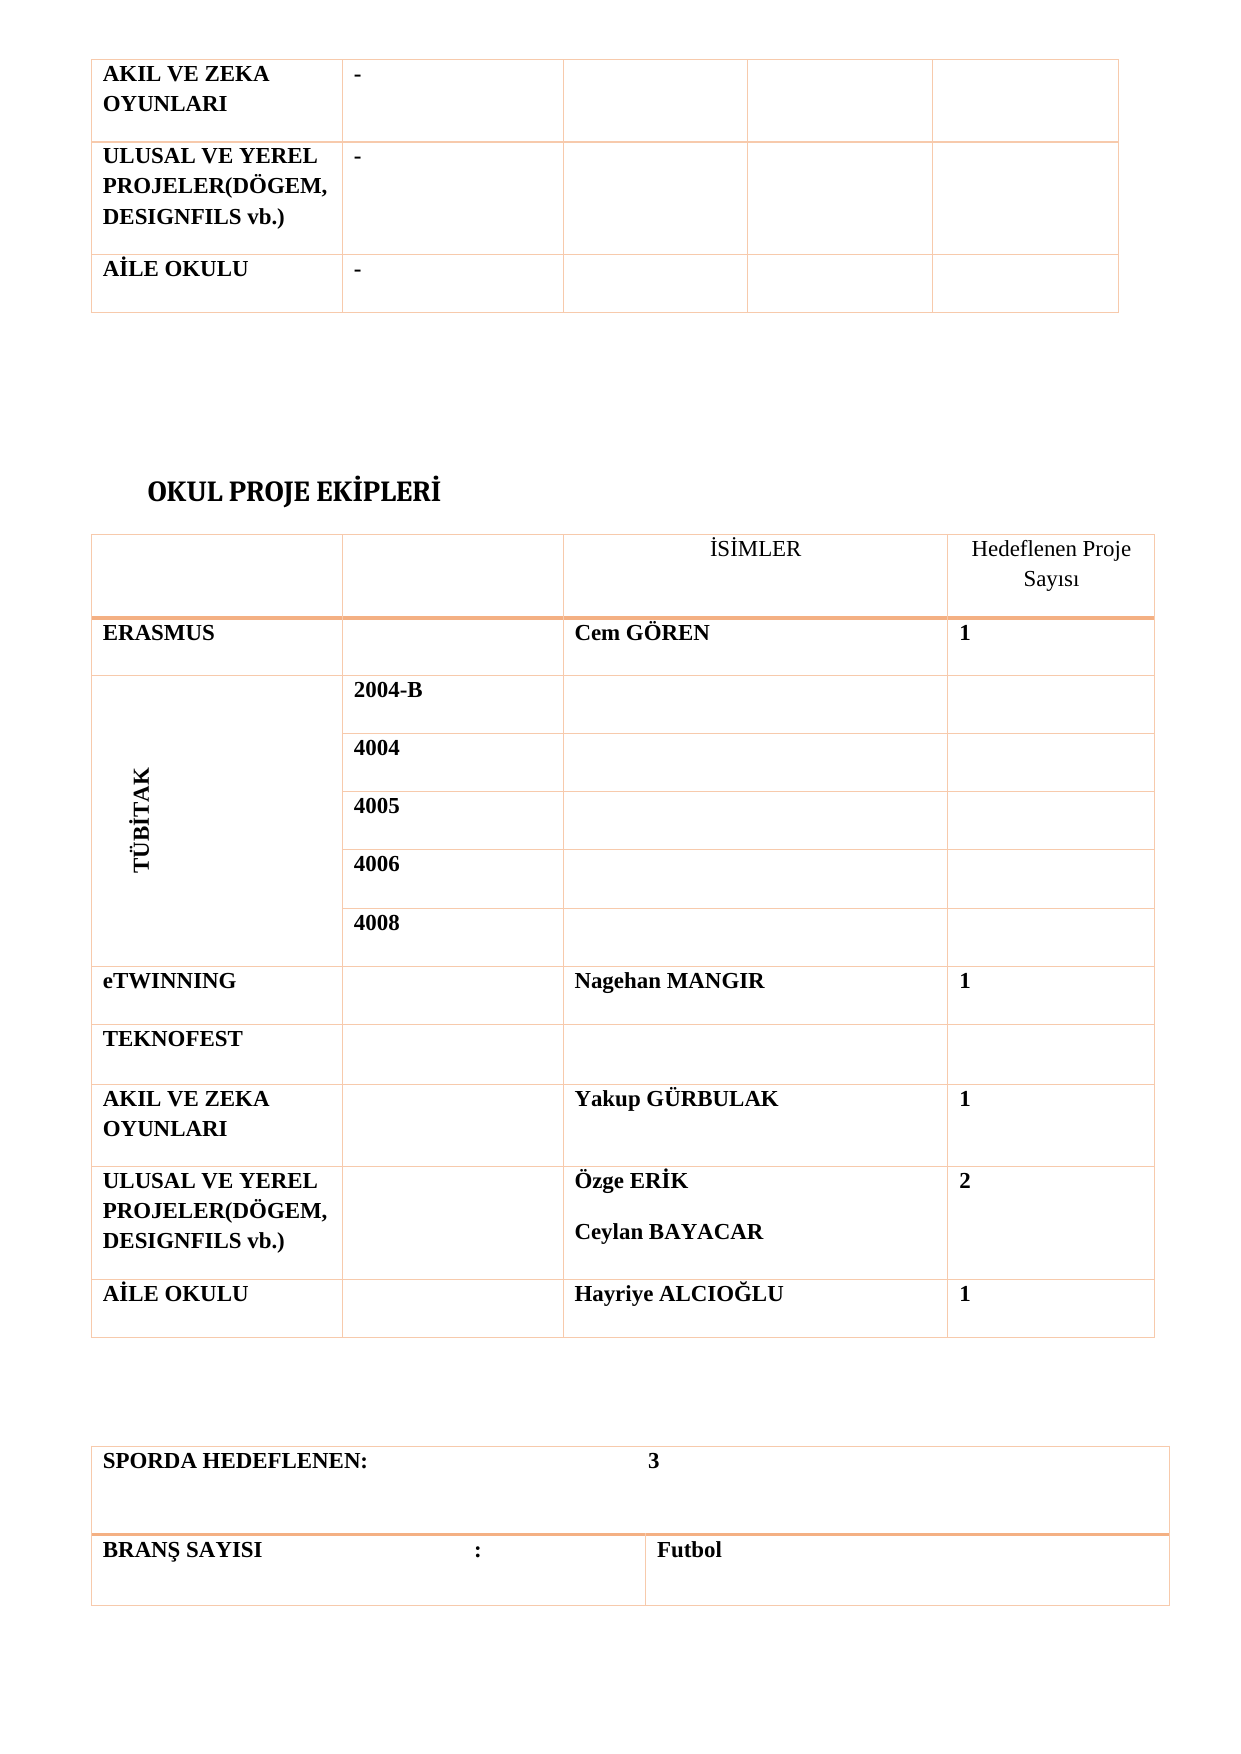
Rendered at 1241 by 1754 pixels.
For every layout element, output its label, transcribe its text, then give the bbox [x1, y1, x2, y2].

table_cell [948, 909, 1154, 966]
table_cell - [343, 143, 563, 254]
table_cell [564, 909, 947, 966]
table_cell eTWINNING [92, 967, 342, 1024]
table_cell [564, 792, 947, 849]
table_cell 1 [948, 967, 1154, 1024]
table_header SPORDA HEDEFLENEN: 3 [92, 1447, 1169, 1533]
table_cell 1 [948, 1280, 1154, 1337]
table_cell [343, 1025, 563, 1084]
table_cell [564, 1025, 947, 1084]
table_cell - [343, 255, 563, 312]
table_cell 4008 [343, 909, 563, 966]
table_cell [948, 792, 1154, 849]
table_cell [948, 734, 1154, 791]
table_cell 4004 [343, 734, 563, 791]
table_cell ULUSAL VE YEREL PROJELER(DÖGEM, DESIGNFILS vb.) [92, 1167, 342, 1279]
table_cell [948, 676, 1154, 733]
table_cell ULUSAL VE YEREL PROJELER(DÖGEM, DESIGNFILS vb.) [92, 143, 342, 254]
table_cell ERASMUS [92, 620, 342, 674]
text OKUL PROJE EKİPLERİ [148, 475, 1093, 508]
table_cell [748, 255, 932, 312]
table_header İSİMLER [564, 535, 947, 616]
table_cell [343, 1167, 563, 1279]
table_cell BRANŞ SAYISI : [92, 1536, 645, 1605]
table_cell 1 [948, 620, 1154, 674]
table_cell [933, 60, 1118, 141]
table_header Hedeflenen Proje Sayısı [948, 535, 1154, 616]
table_cell [343, 967, 563, 1024]
table_cell [564, 60, 747, 141]
table_cell - [343, 60, 563, 141]
table_cell [564, 734, 947, 791]
table_cell AİLE OKULU [92, 1280, 342, 1337]
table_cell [646, 1536, 1169, 1605]
table_cell Yakup GÜRBULAK [564, 1085, 947, 1166]
table_header [92, 535, 342, 616]
table_cell [564, 143, 747, 254]
table_cell TEKNOFEST [92, 1025, 342, 1084]
table_cell [933, 143, 1118, 254]
table_cell [343, 1085, 563, 1166]
table_cell 2 [948, 1167, 1154, 1279]
table_cell AKIL VE ZEKA OYUNLARI [92, 1085, 342, 1166]
table_cell [564, 850, 947, 907]
table_cell TÜBİTAK [92, 676, 342, 966]
table_cell Nagehan MANGIR [564, 967, 947, 1024]
table_cell 4005 [343, 792, 563, 849]
table_cell [343, 620, 563, 674]
table_cell [343, 1280, 563, 1337]
table_cell [948, 1025, 1154, 1084]
table_cell Özge ERİK Ceylan BAYACAR [564, 1167, 947, 1279]
table_cell [748, 143, 932, 254]
table_cell [564, 676, 947, 733]
table_header [343, 535, 563, 616]
table_cell [933, 255, 1118, 312]
table_cell Hayriye ALCIOĞLU [564, 1280, 947, 1337]
table_cell [564, 255, 747, 312]
table_cell AİLE OKULU [92, 255, 342, 312]
table_cell 1 [948, 1085, 1154, 1166]
table_cell [948, 850, 1154, 907]
table_cell AKIL VE ZEKA OYUNLARI [92, 60, 342, 141]
table_cell Cem GÖREN [564, 620, 947, 674]
table_cell [748, 60, 932, 141]
table_cell 2004-B [343, 676, 563, 733]
table_cell 4006 [343, 850, 563, 907]
